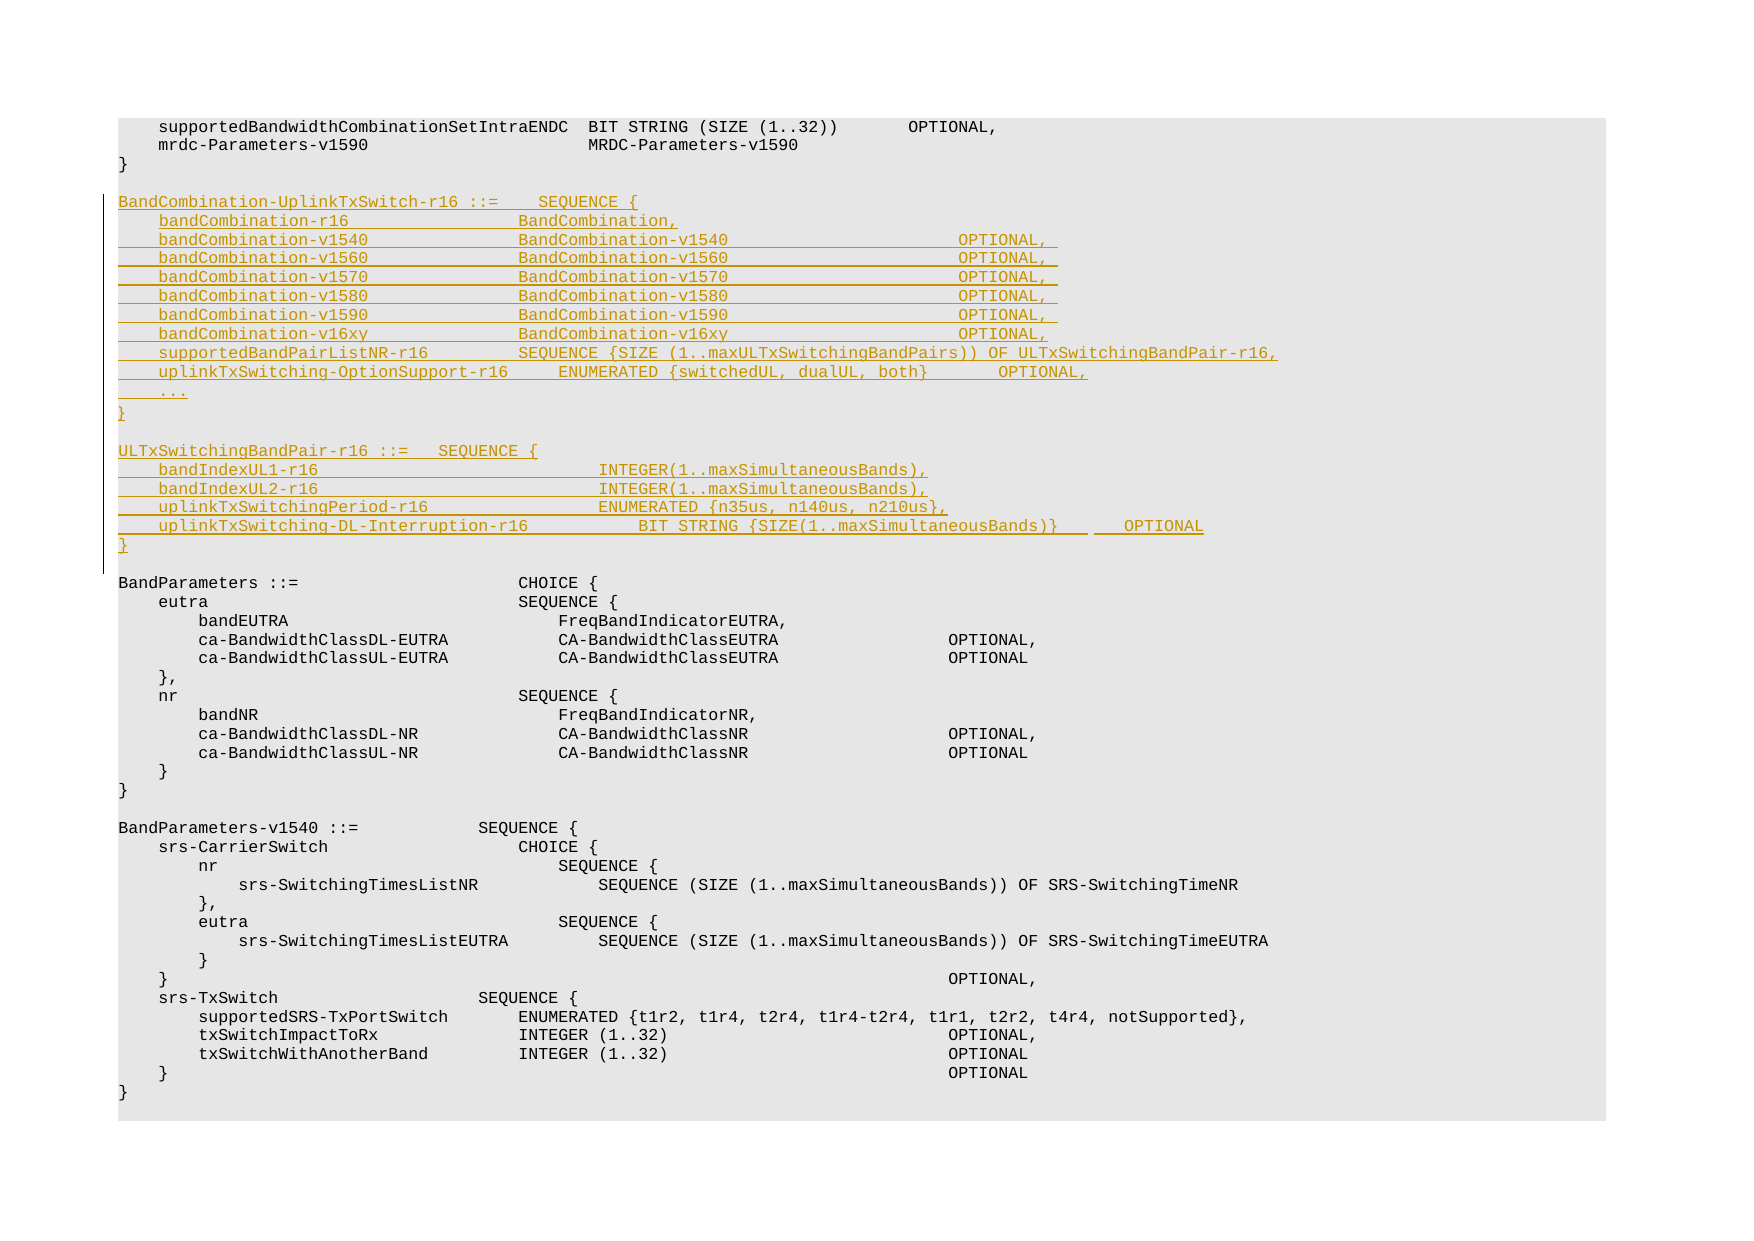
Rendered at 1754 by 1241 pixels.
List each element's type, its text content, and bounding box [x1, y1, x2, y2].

text txSwitchWithAnotherBand INTEGER (1..32) OPTIONAL [118, 1046, 1606, 1065]
text } [118, 763, 1606, 782]
text nr SEQUENCE { [118, 688, 1606, 706]
text ca-BandwidthClassDL-EUTRA CA-BandwidthClassEUTRA OPTIONAL, [118, 631, 1606, 650]
text BandParameters-v1540 ::= SEQUENCE { [118, 819, 1606, 838]
text srs-SwitchingTimesListNR SEQUENCE (SIZE (1..maxSimultaneousBands)) OF SRS-SwitchingTimeNR [118, 876, 1606, 895]
text nr SEQUENCE { [118, 857, 1606, 876]
text eutra SEQUENCE { [118, 914, 1606, 933]
text }, [118, 895, 1606, 914]
text supportedBandwidthCombinationSetIntraENDC BIT STRING (SIZE (1..32)) OPTIONAL, [118, 118, 1606, 137]
text } [118, 1083, 1606, 1102]
text srs-TxSwitch SEQUENCE { [118, 989, 1606, 1008]
text }, [118, 669, 1606, 688]
text eutra SEQUENCE { [118, 593, 1606, 612]
text ca-BandwidthClassUL-NR CA-BandwidthClassNR OPTIONAL [118, 744, 1606, 763]
text srs-SwitchingTimesListEUTRA SEQUENCE (SIZE (1..maxSimultaneousBands)) OF SRS-SwitchingTimeEUTRA [118, 933, 1606, 952]
text } [118, 952, 1606, 970]
text srs-CarrierSwitch CHOICE { [118, 838, 1606, 857]
text } OPTIONAL, [118, 970, 1606, 989]
text BandParameters ::= CHOICE { [118, 574, 1606, 593]
text ca-BandwidthClassUL-EUTRA CA-BandwidthClassEUTRA OPTIONAL [118, 650, 1606, 669]
text mrdc-Parameters-v1590 MRDC-Parameters-v1590 [118, 137, 1606, 156]
text txSwitchImpactToRx INTEGER (1..32) OPTIONAL, [118, 1027, 1606, 1046]
text supportedSRS-TxPortSwitch ENUMERATED {t1r2, t1r4, t2r4, t1r4-t2r4, t1r1, t2r2, t4r4, notSupported}, [118, 1008, 1606, 1027]
text bandNR FreqBandIndicatorNR, [118, 706, 1606, 725]
text ca-BandwidthClassDL-NR CA-BandwidthClassNR OPTIONAL, [118, 725, 1606, 744]
text } [118, 782, 1606, 801]
text } [118, 156, 1606, 175]
text bandEUTRA FreqBandIndicatorEUTRA, [118, 612, 1606, 631]
text } OPTIONAL [118, 1065, 1606, 1083]
